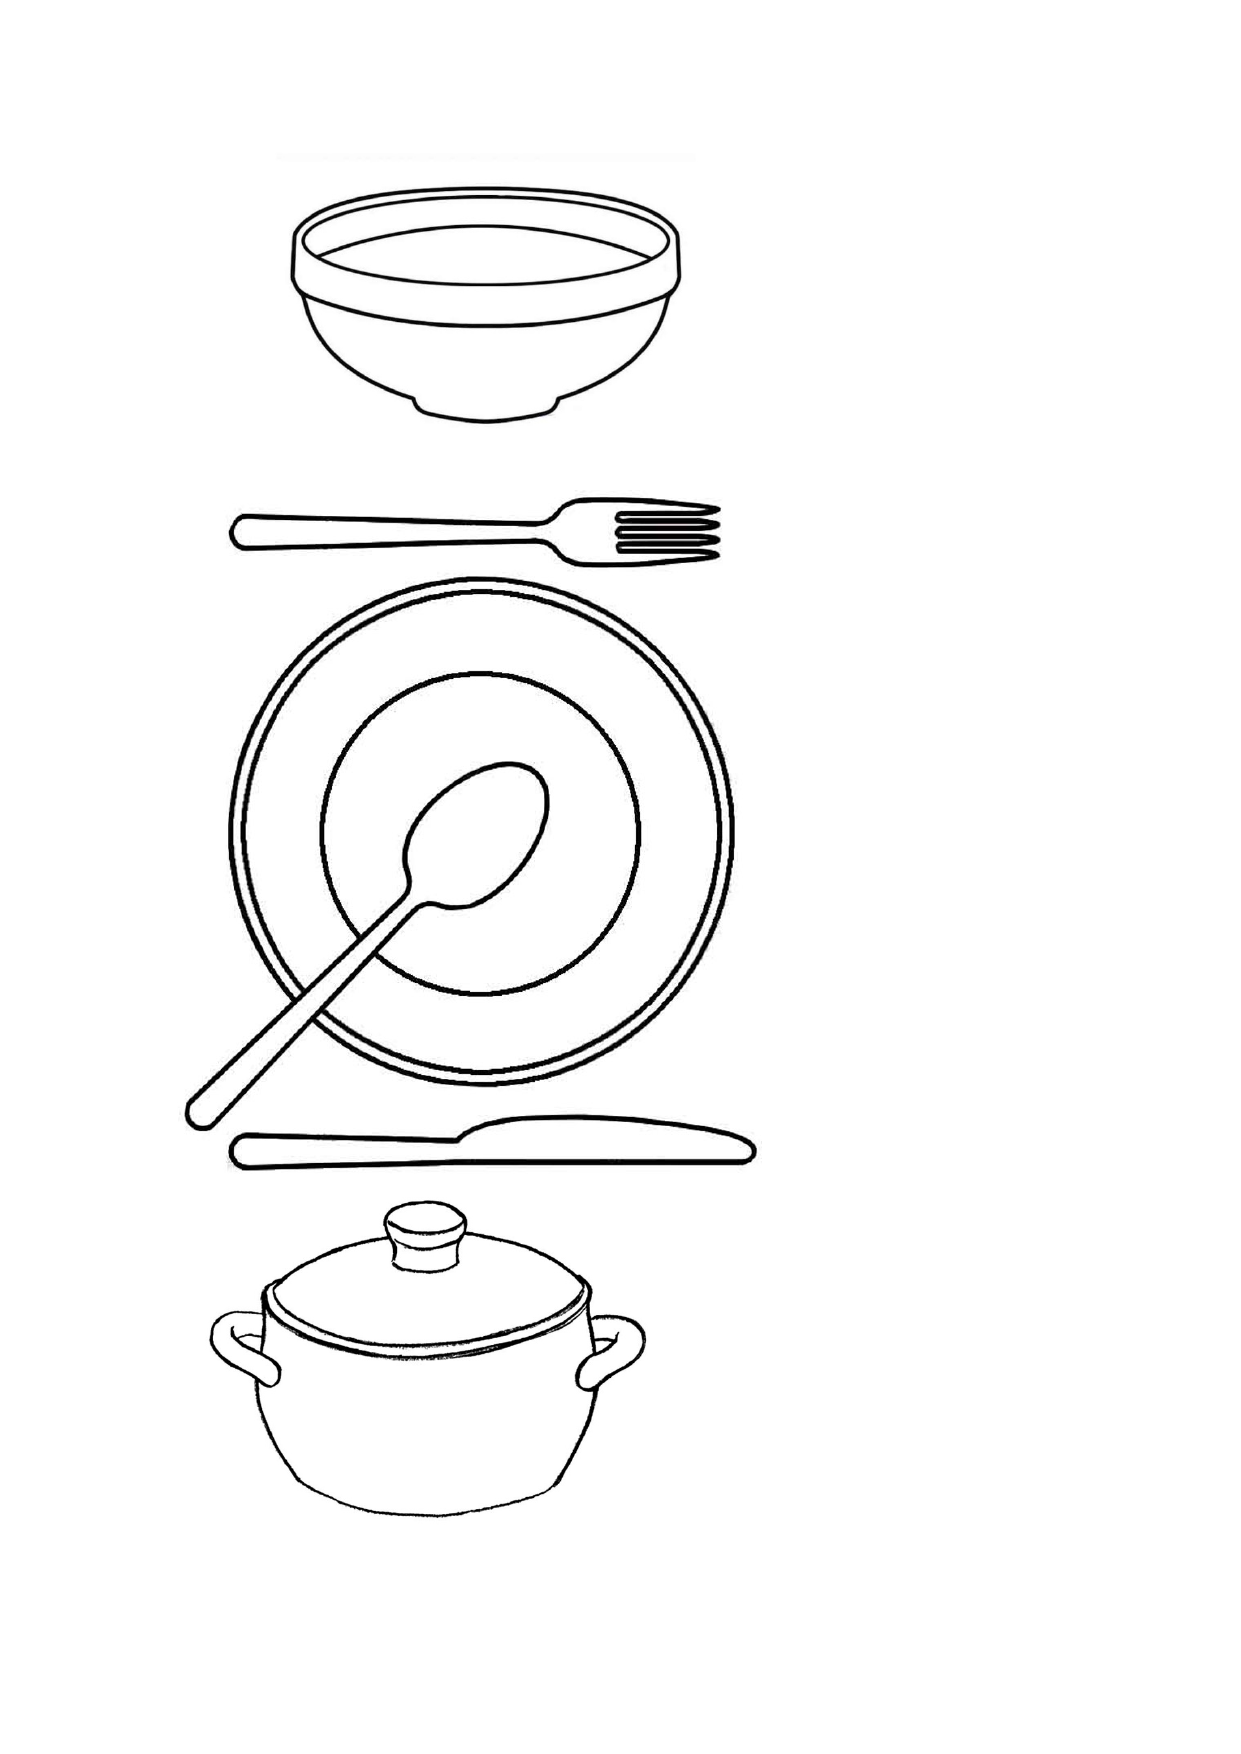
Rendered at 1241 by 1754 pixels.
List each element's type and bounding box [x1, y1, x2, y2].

picture [177, 1180, 678, 1544]
picture [251, 118, 726, 487]
picture [177, 489, 765, 1178]
